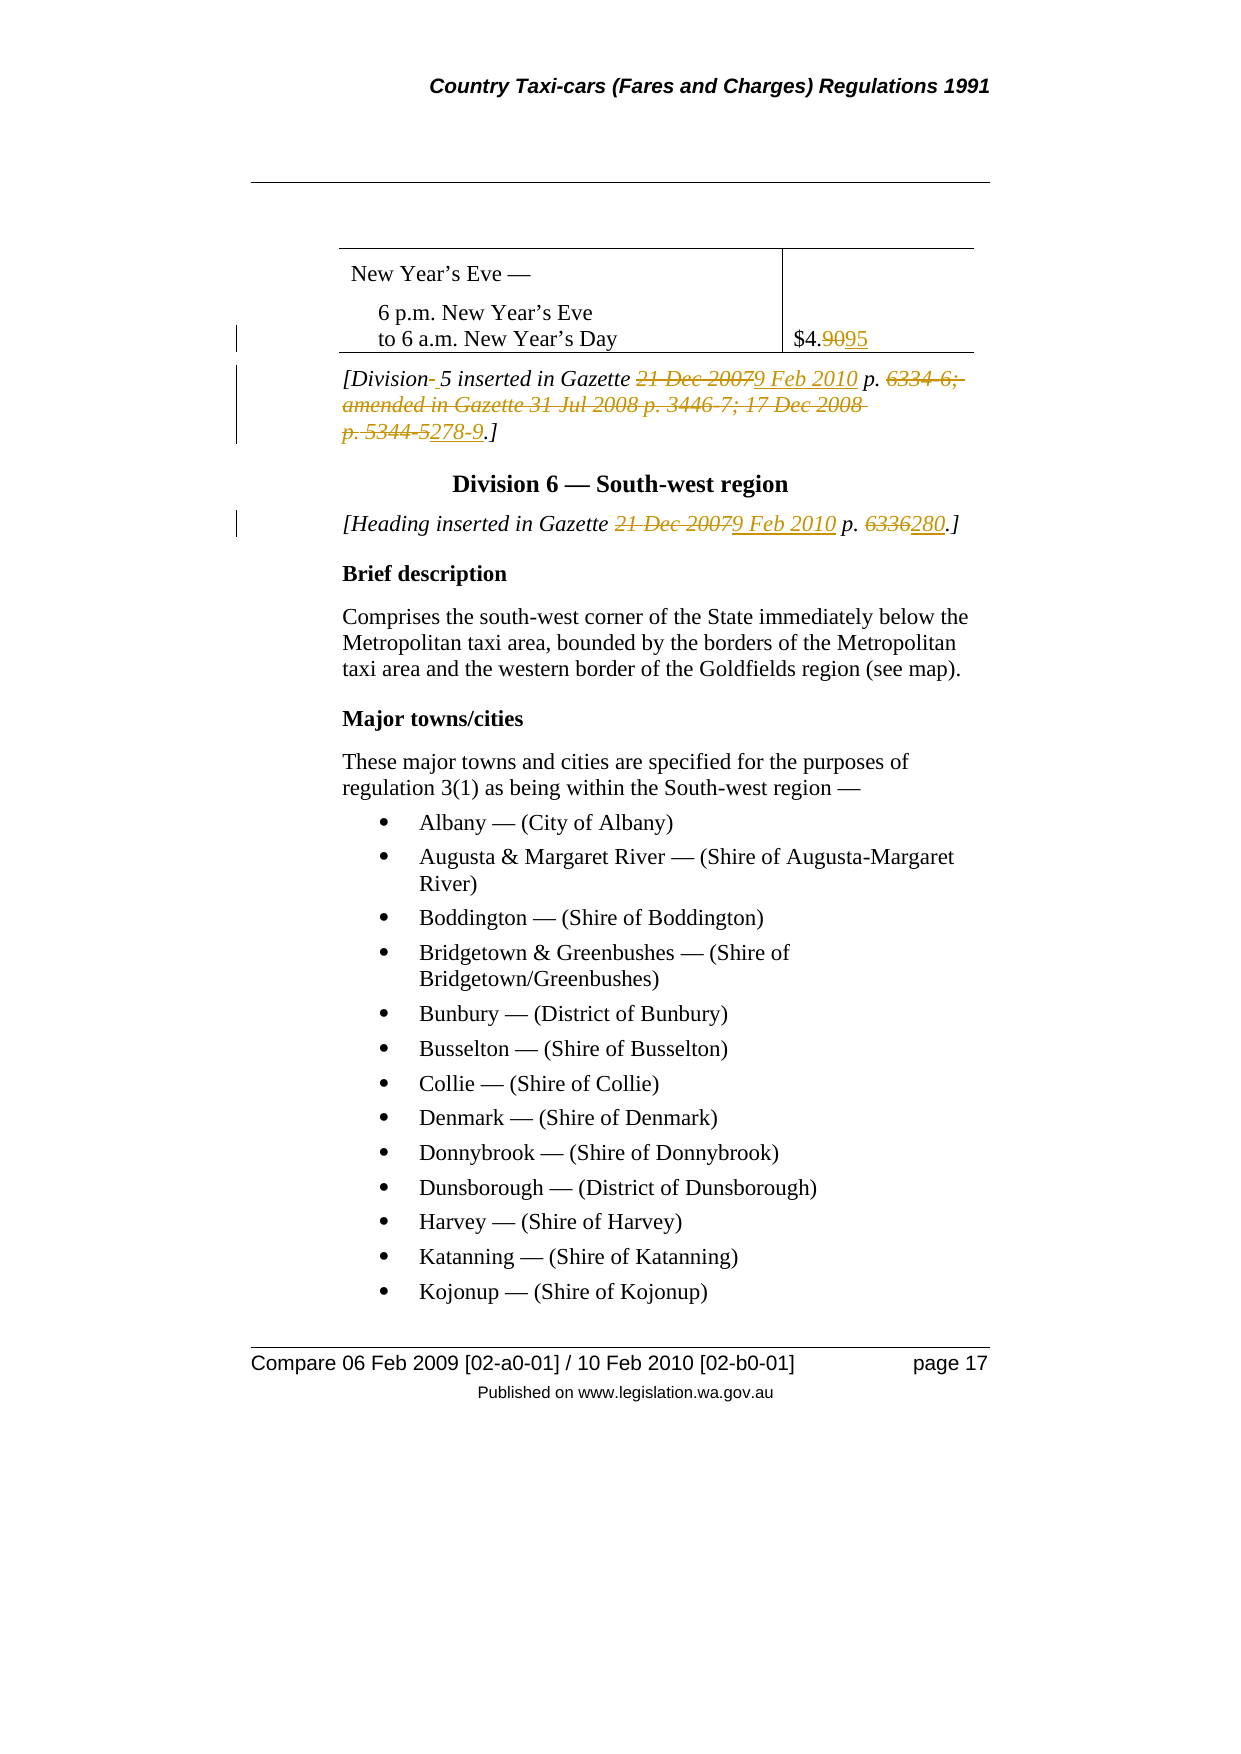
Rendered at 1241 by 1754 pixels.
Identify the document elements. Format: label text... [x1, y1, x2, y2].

text Collie — (Shire of Collie) [251, 1069, 990, 1096]
subtitle [Division5 inserted in Gazette p. .] [251, 365, 990, 444]
text Busselton — (Shire of Busselton) [251, 1035, 990, 1061]
text Donnybrook — (Shire of Donnybrook) [251, 1139, 990, 1165]
text Comprises the south-west corner of the State immediately below the Metropolitan taxi area, bounded by the borders of the Metropolitan taxi area and the western border of the Goldfields region (see map). [251, 603, 990, 682]
subtitle Division 6 — South-west region [251, 469, 990, 498]
text Harvey — (Shire of Harvey) [251, 1208, 990, 1235]
text Boddington — (Shire of Boddington) [251, 904, 990, 931]
text Bunbury — (District of Bunbury) [251, 1000, 990, 1027]
table_cell New Year’s Eve — 6 p.m. New Year’s Eve to 6 a.m. New Year’s Day [339, 249, 782, 352]
subtitle [Heading inserted in Gazette p. .] [251, 510, 990, 537]
subtitle Brief description [251, 560, 990, 586]
text Katanning — (Shire of Katanning) [251, 1243, 990, 1269]
table_cell $4. [783, 249, 974, 352]
text Albany — (City of Albany) [251, 809, 990, 835]
text Bridgetown & Greenbushes — (Shire of Bridgetown/Greenbushes) [251, 939, 990, 992]
text Augusta & Margaret River — (Shire of Augusta-Margaret River) [251, 843, 990, 896]
subtitle Major towns/cities [251, 705, 990, 731]
text Denmark — (Shire of Denmark) [251, 1104, 990, 1131]
text Kojonup — (Shire of Kojonup) [251, 1278, 990, 1304]
text These major towns and cities are specified for the purposes of regulation 3(1) as being within the South-west region — [251, 748, 990, 800]
text Dunsborough — (District of Dunsborough) [251, 1174, 990, 1200]
